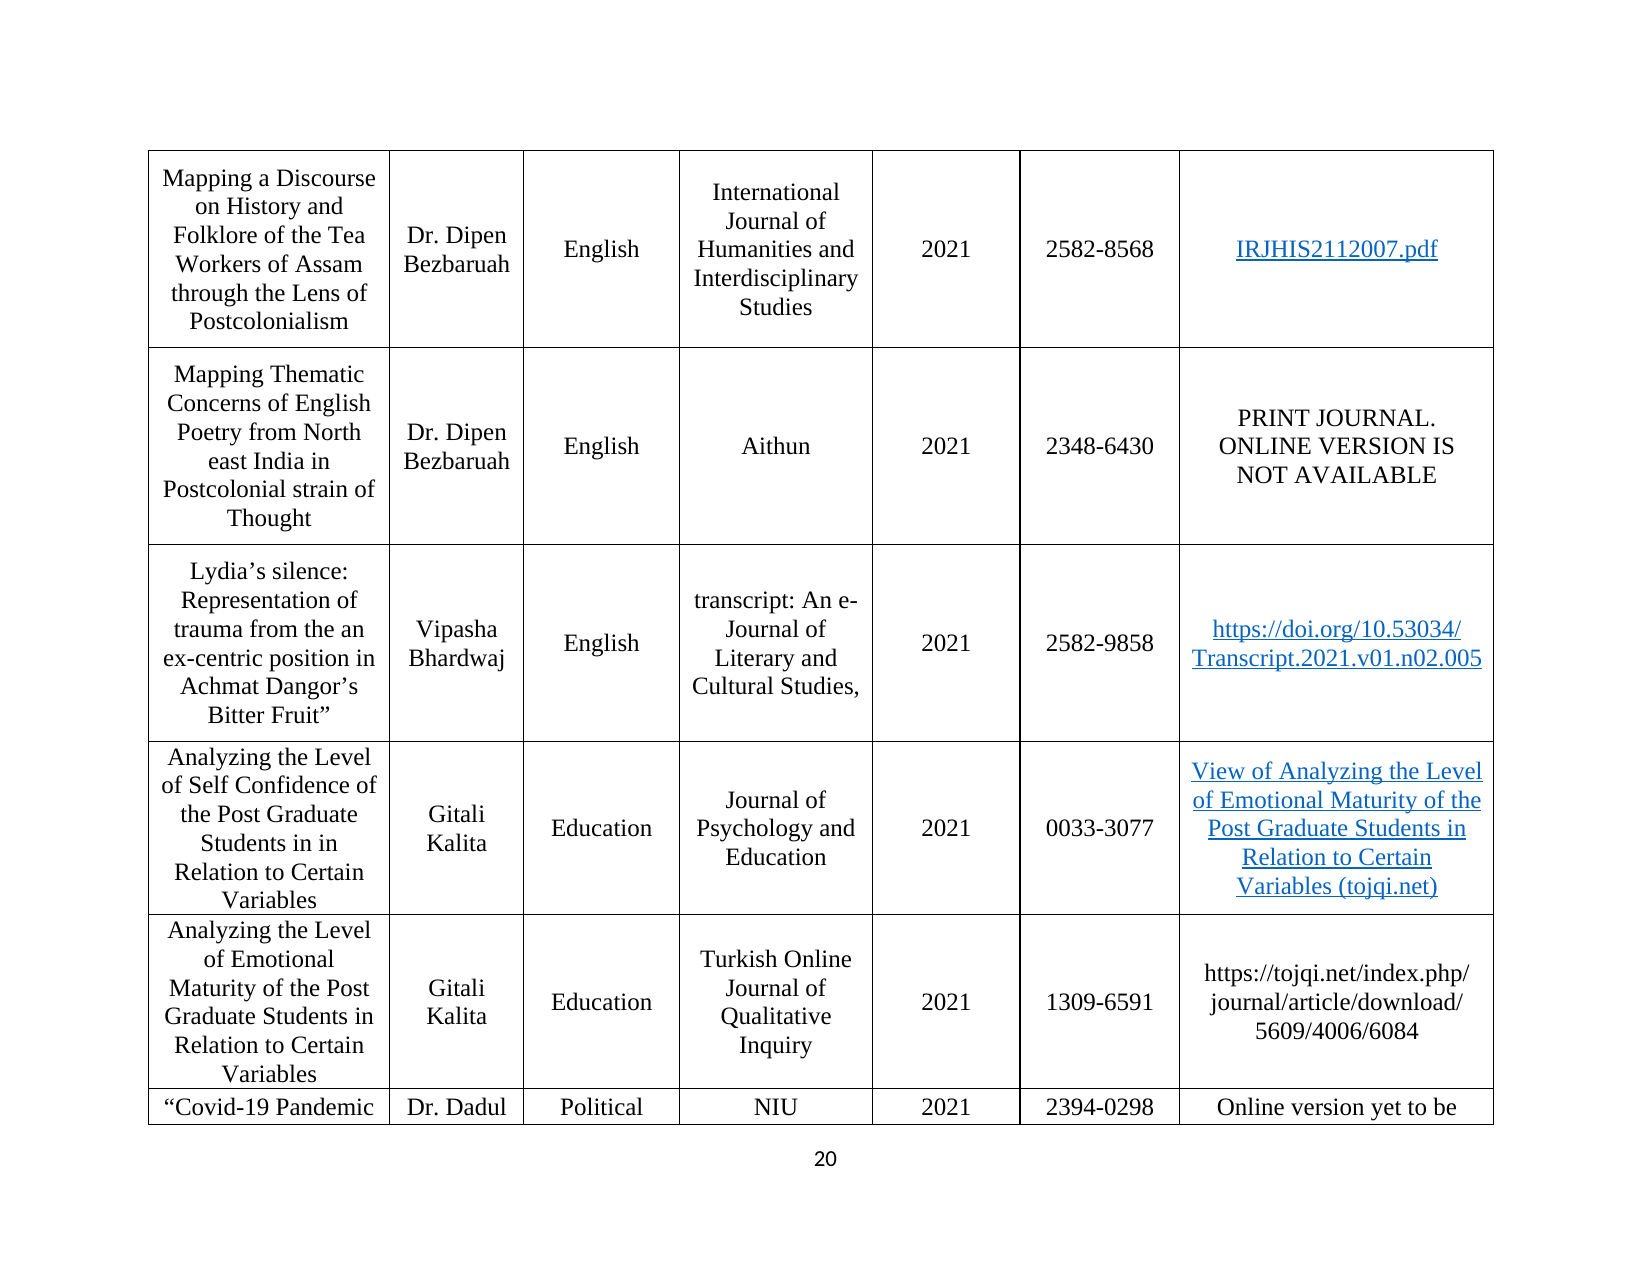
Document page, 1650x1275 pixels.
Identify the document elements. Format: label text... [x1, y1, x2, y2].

table_cell Political Science [524, 1089, 679, 1124]
table_cell English [524, 348, 679, 544]
table_cell 2021 [873, 915, 1019, 1088]
table_cell Mapping Thematic Concerns of English Poetry from North east India in Postcolonial strain of Thought [149, 348, 389, 544]
table_cell 2021 [873, 348, 1019, 544]
table_cell Dr. Dipen Bezbaruah [390, 151, 523, 347]
table_cell Lydia’s silence: Representation of trauma from the an ex-centric position in Achmat Dangor’s Bitter Fruit” [149, 545, 389, 741]
table_cell Education [524, 742, 679, 914]
table_cell Mapping a Discourse on History and Folklore of the Tea Workers of Assam through the Lens of Postcolonialism [149, 151, 389, 347]
table_cell Dr. Dadul Dewri [390, 1089, 523, 1124]
table_cell https://doi.org/10.53034/Transcript.2021.v01.n02.005 [1180, 545, 1493, 741]
table_cell English [524, 545, 679, 741]
table_cell International Journal of Humanities and Interdisciplinary Studies [680, 151, 872, 347]
table_cell Gitali Kalita [390, 915, 523, 1088]
table_cell 2582-9858 [1021, 545, 1179, 741]
table_cell Education [524, 915, 679, 1088]
table_cell 2021 [873, 545, 1019, 741]
table_cell 2021 [873, 742, 1019, 914]
table_cell PRINT JOURNAL. ONLINE VERSION IS NOT AVAILABLE [1180, 348, 1493, 544]
table_cell https://tojqi.net/index.php/journal/article/download/5609/4006/6084 [1180, 915, 1493, 1088]
table_cell 2021 [873, 151, 1019, 347]
table_cell Turkish Online Journal of Qualitative Inquiry [680, 915, 872, 1088]
table_cell IRJHIS2112007.pdf [1180, 151, 1493, 347]
table_cell Journal of Psychology and Education [680, 742, 872, 914]
table_cell Gitali Kalita [390, 742, 523, 914]
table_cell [1180, 1089, 1493, 1124]
table_cell 2021 [873, 1089, 1019, 1124]
table_cell 2348-6430 [1021, 348, 1179, 544]
table_cell View of Analyzing the Level of Emotional Maturity of the Post Graduate Students in Relation to Certain Variables (tojqi.net) [1180, 742, 1493, 914]
table_cell English [524, 151, 679, 347]
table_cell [680, 1089, 872, 1124]
table_cell Vipasha Bhardwaj [390, 545, 523, 741]
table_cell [149, 1089, 389, 1124]
table_cell Aithun [680, 348, 872, 544]
table_cell 1309-6591 [1021, 915, 1179, 1088]
table_cell 2582-8568 [1021, 151, 1179, 347]
table_cell Analyzing the Level of Self Confidence of the Post Graduate Students in in Relation to Certain Variables [149, 742, 389, 914]
table_cell Dr. Dipen Bezbaruah [390, 348, 523, 544]
table_cell transcript: An e-Journal of Literary and Cultural Studies, [680, 545, 872, 741]
table_cell 0033-3077 [1021, 742, 1179, 914]
table_cell 2394-0298 [1021, 1089, 1179, 1124]
table_cell Analyzing the Level of Emotional Maturity of the Post Graduate Students in Relation to Certain Variables [149, 915, 389, 1088]
